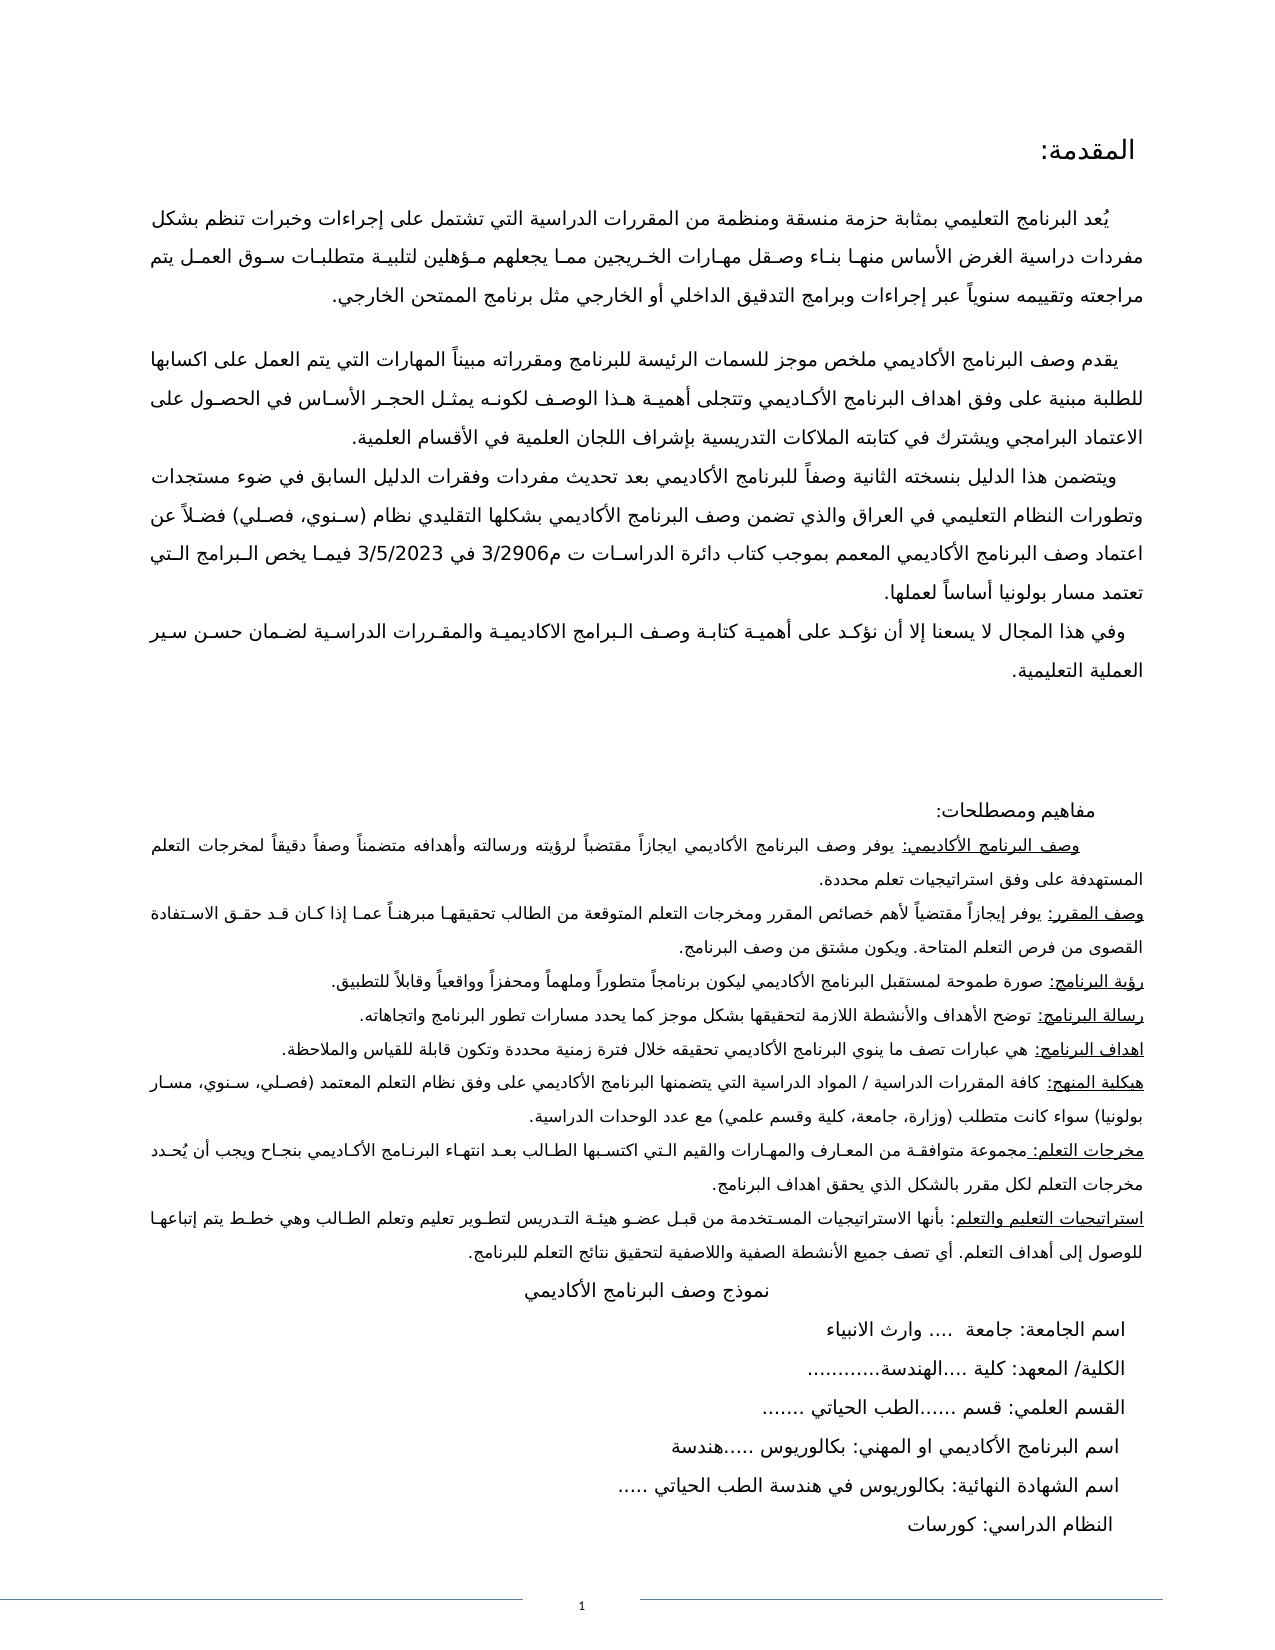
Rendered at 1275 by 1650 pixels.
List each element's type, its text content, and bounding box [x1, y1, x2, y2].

text المقدمة: [150, 112, 1144, 166]
text مفاهيم ومصطلحات: [150, 783, 1144, 821]
text مخرجات التعلم: مجموعة متوافقة من المعارف والمهارات والقيم التي اكتسبها الطالب بعد انتهاء البرنامج الأكاديمي بنجاح ويجب أن يُحدد مخرجات التعلم لكل مقرر بالشكل الذي يحقق اهداف البرنامج. [150, 1127, 1144, 1195]
text النظام الدراسي: كورسات [150, 1497, 1144, 1536]
text الكلية/ المعهد: كلية ....الهندسة............ [150, 1341, 1144, 1380]
text رسالة البرنامج: توضح الأهداف والأنشطة اللازمة لتحقيقها بشكل موجز كما يحدد مسارات تطور البرنامج واتجاهاته. [150, 991, 1144, 1025]
text اسم الجامعة: جامعة .... وارث الانبياء [150, 1302, 1144, 1341]
text وصف المقرر: يوفر إيجازاً مقتضياً لأهم خصائص المقرر ومخرجات التعلم المتوقعة من الطالب تحقيقها مبرهناً عما إذا كان قد حقق الاستفادة القصوى من فرص التعلم المتاحة. ويكون مشتق من وصف البرنامج. [150, 889, 1144, 957]
text رؤية البرنامج: صورة طموحة لمستقبل البرنامج الأكاديمي ليكون برنامجاً متطوراً وملهماً ومحفزاً وواقعياً وقابلاً للتطبيق. [150, 957, 1144, 991]
text القسم العلمي: قسم ......الطب الحياتي ....... [150, 1380, 1144, 1419]
text ويتضمن هذا الدليل بنسخته الثانية وصفاً للبرنامج الأكاديمي بعد تحديث مفردات وفقرات الدليل السابق في ضوء مستجدات وتطورات النظام التعليمي في العراق والذي تضمن وصف البرنامج الأكاديمي بشكلها التقليدي نظام (سنوي، فصلي) فضلاً عن اعتماد وصف البرنامج الأكاديمي المعمم بموجب كتاب دائرة الدراسات ت م3/2906 في 3/5/2023 فيما يخص البرامج التي تعتمد مسار بولونيا أساساً لعملها. [150, 449, 1144, 604]
text استراتيجيات التعليم والتعلم: بأنها الاستراتيجيات المستخدمة من قبل عضو هيئة التدريس لتطوير تعليم وتعلم الطالب وهي خطط يتم إتباعها للوصول إلى أهداف التعلم. أي تصف جميع الأنشطة الصفية واللاصفية لتحقيق نتائج التعلم للبرنامج. [150, 1195, 1144, 1263]
text يقدم وصف البرنامج الأكاديمي ملخص موجز للسمات الرئيسة للبرنامج ومقرراته مبيناً المهارات التي يتم العمل على اكسابها للطلبة مبنية على وفق اهداف البرنامج الأكاديمي وتتجلى أهمية هذا الوصف لكونه يمثل الحجر الأساس في الحصول على الاعتماد البرامجي ويشترك في كتابته الملاكات التدريسية بإشراف اللجان العلمية في الأقسام العلمية. [150, 332, 1144, 449]
text اهداف البرنامج: هي عبارات تصف ما ينوي البرنامج الأكاديمي تحقيقه خلال فترة زمنية محددة وتكون قابلة للقياس والملاحظة. [150, 1025, 1144, 1059]
text وصف البرنامج الأكاديمي: يوفر وصف البرنامج الأكاديمي ايجازاً مقتضباً لرؤيته ورسالته وأهدافه متضمناً وصفاً دقيقاً لمخرجات التعلم المستهدفة على وفق استراتيجيات تعلم محددة. [150, 821, 1144, 889]
text اسم الشهادة النهائية: بكالوريوس في هندسة الطب الحياتي ..... [150, 1458, 1144, 1497]
text هيكلية المنهج: كافة المقررات الدراسية / المواد الدراسية التي يتضمنها البرنامج الأكاديمي على وفق نظام التعلم المعتمد (فصلي، سنوي، مسار بولونيا) سواء كانت متطلب (وزارة، جامعة، كلية وقسم علمي) مع عدد الوحدات الدراسية. [150, 1059, 1144, 1127]
text يُعد البرنامج التعليمي بمثابة حزمة منسقة ومنظمة من المقررات الدراسية التي تشتمل على إجراءات وخبرات تنظم بشكل مفردات دراسية الغرض الأساس منها بناء وصقل مهارات الخريجين مما يجعلهم مؤهلين لتلبية متطلبات سوق العمل يتم مراجعته وتقييمه سنوياً عبر إجراءات وبرامج التدقيق الداخلي أو الخارجي مثل برنامج الممتحن الخارجي. [150, 191, 1144, 307]
text وفي هذا المجال لا يسعنا إلا أن نؤكد على أهمية كتابة وصف البرامج الاكاديمية والمقررات الدراسية لضمان حسن سير العملية التعليمية. [150, 604, 1144, 682]
text نموذج وصف البرنامج الأكاديمي [150, 1263, 1144, 1302]
text اسم البرنامج الأكاديمي او المهني: بكالوريوس .....هندسة [150, 1419, 1144, 1458]
